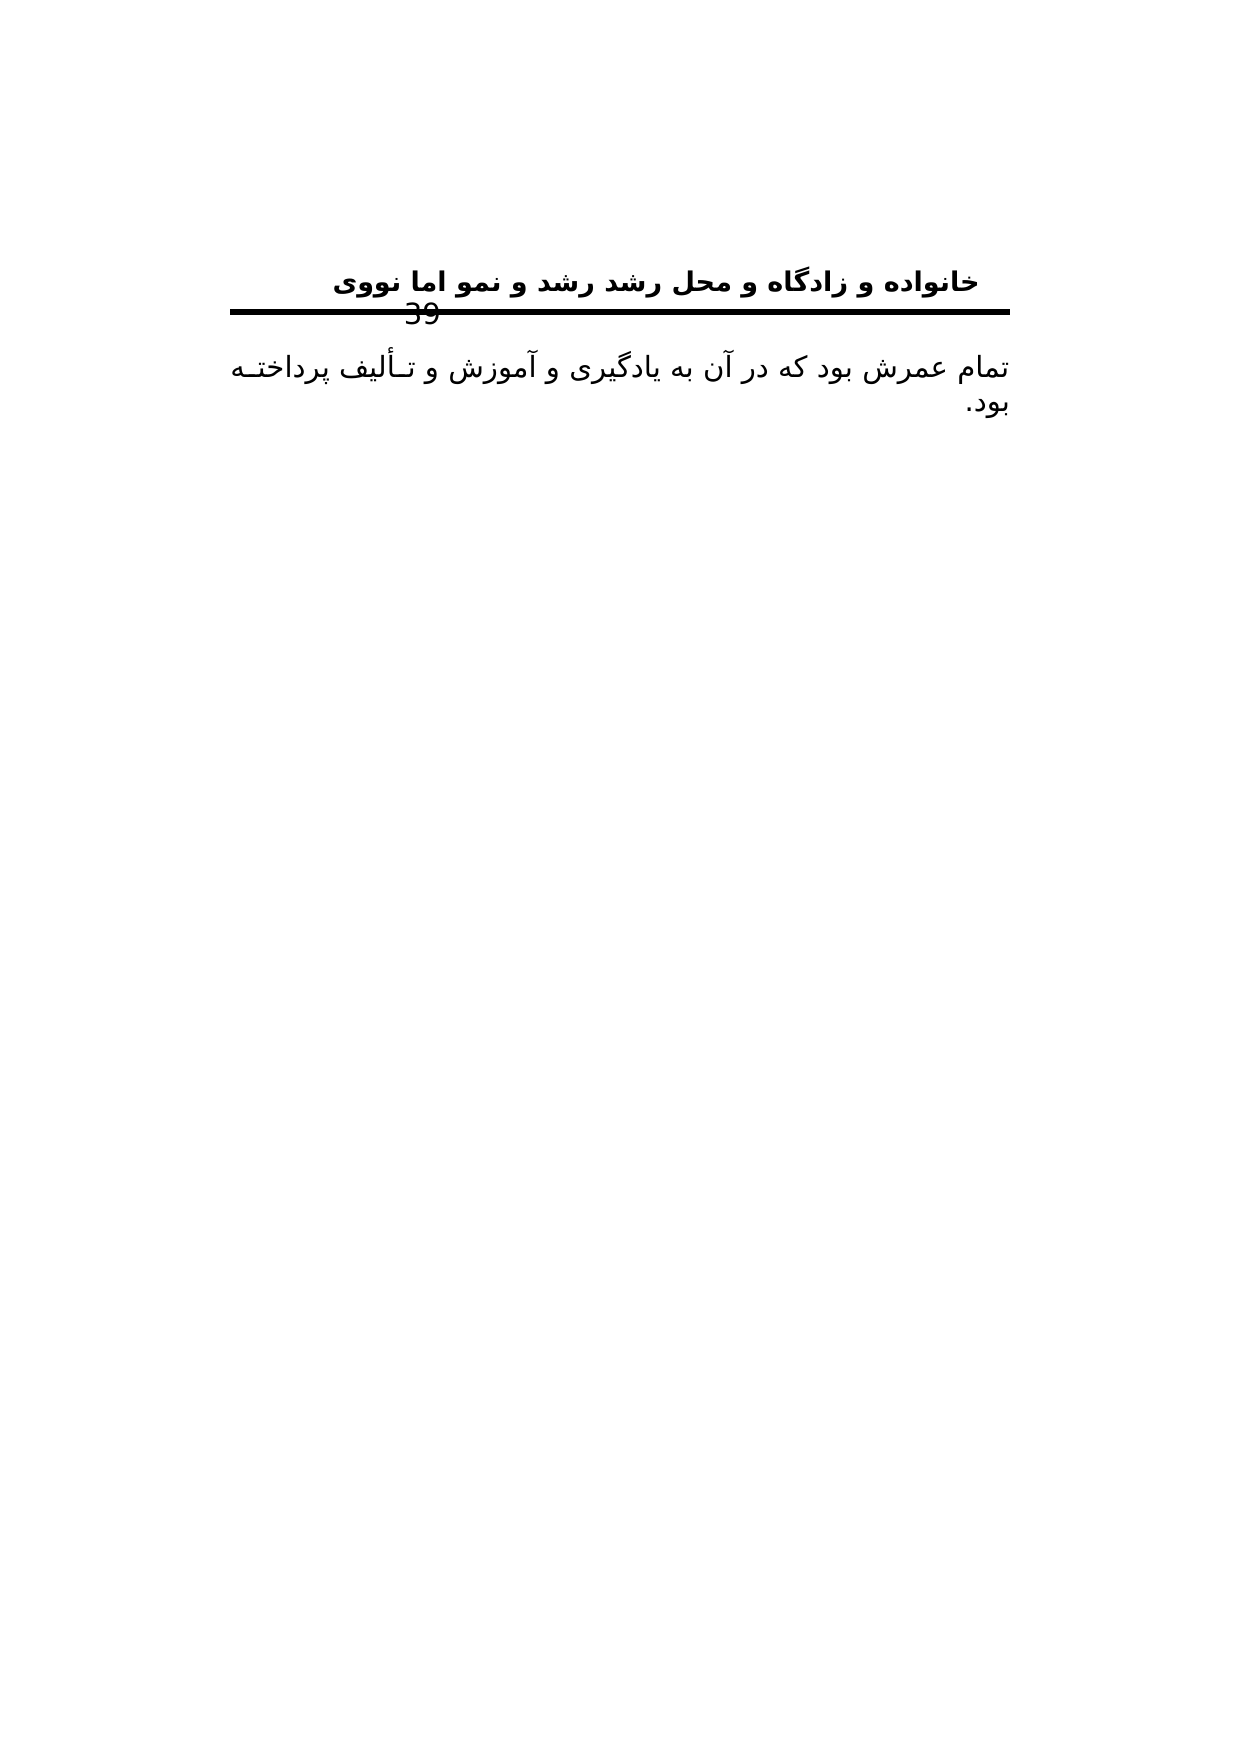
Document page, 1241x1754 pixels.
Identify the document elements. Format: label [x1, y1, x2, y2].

text [230, 350, 1010, 418]
